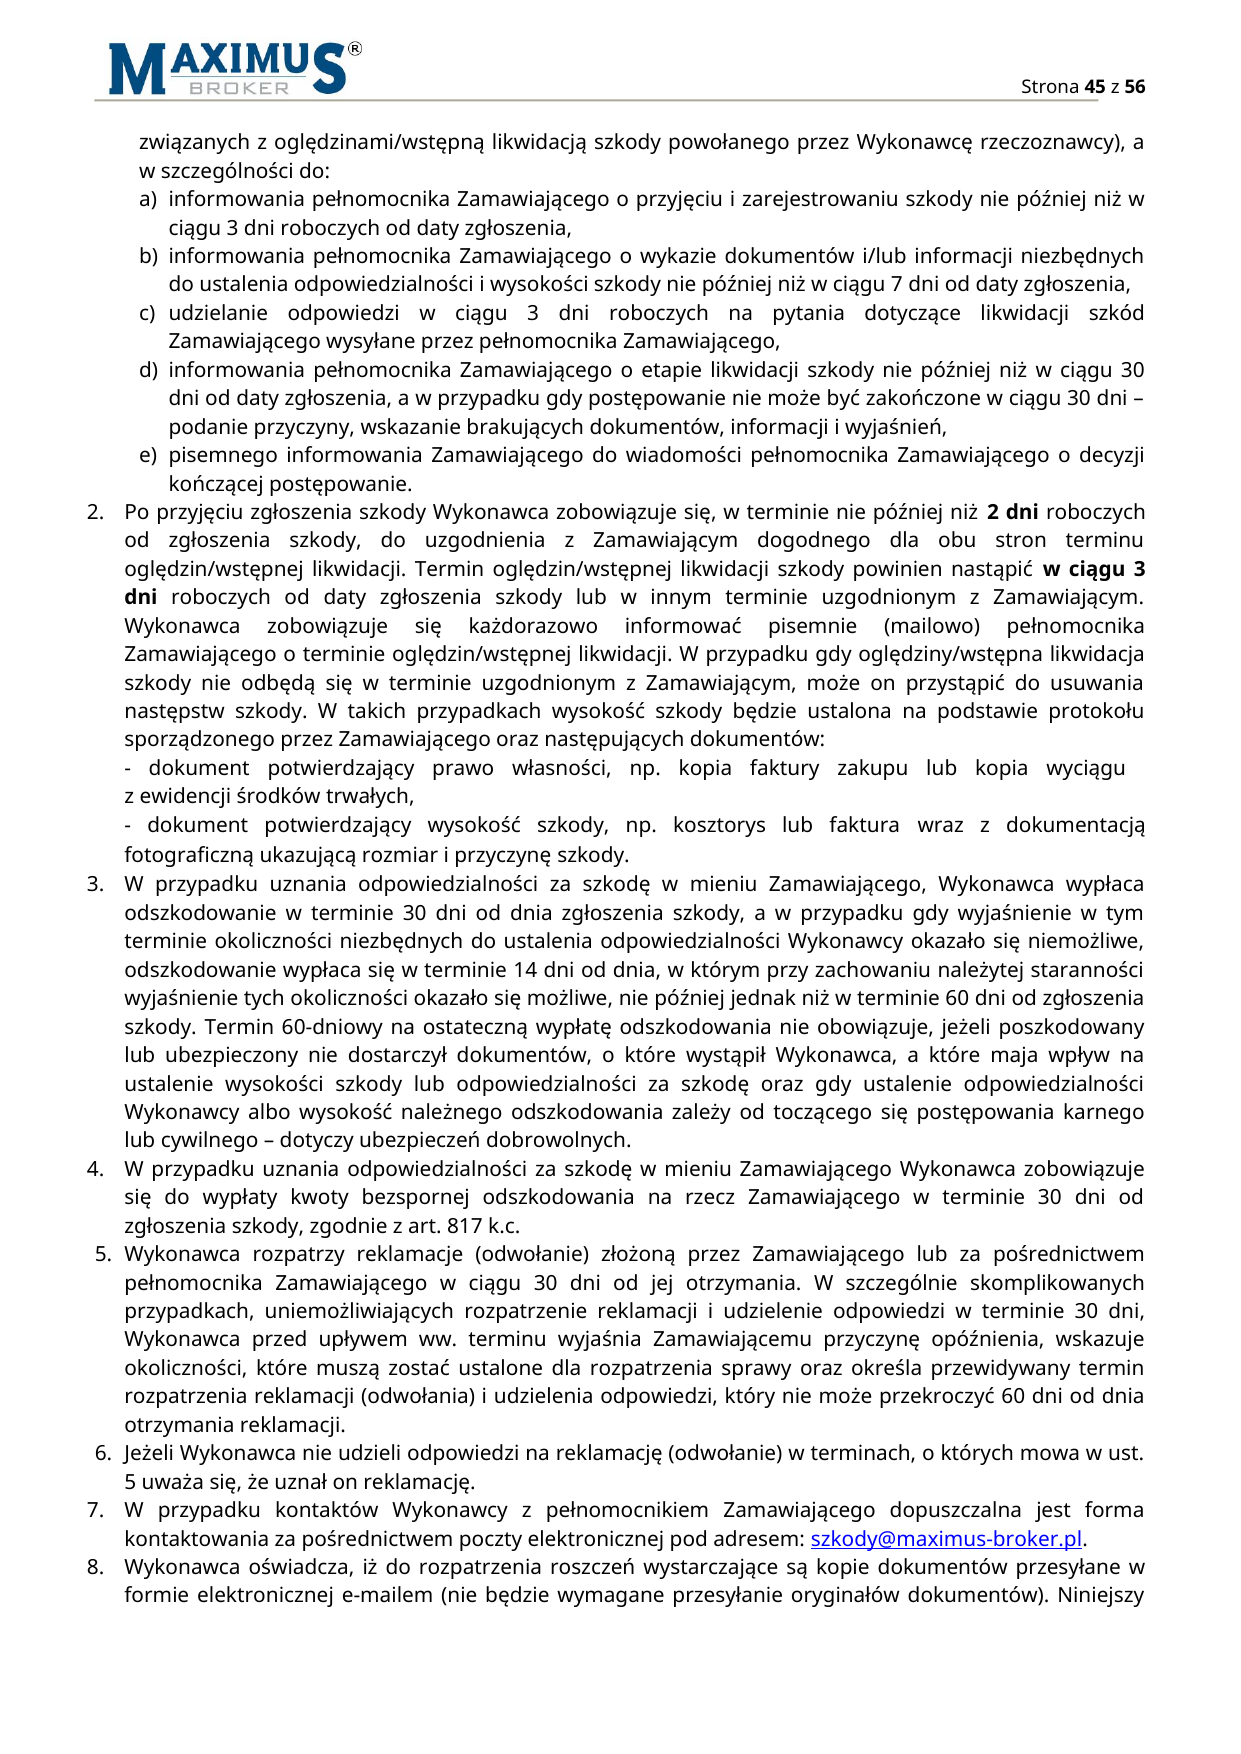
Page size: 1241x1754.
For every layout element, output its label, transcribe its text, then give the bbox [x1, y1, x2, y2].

list Po przyjęciu zgłoszenia szkody Wykonawca zobowiązuje się, w terminie nie później niż 2 dni roboczych od zgłoszenia szkody, do uzgodnienia z Zamawiającym dogodnego dla obu stron terminu oględzin/wstępnej likwidacji. Termin oględzin/wstępnej likwidacji szkody powinien nastąpić w ciągu 3 dni roboczych od daty zgłoszenia szkody lub w innym terminie uzgodnionym z Zamawiającym. Wykonawca zobowiązuje się każdorazowo informować pisemnie (mailowo) pełnomocnika Zamawiającego o terminie oględzin/wstępnej likwidacji. W przypadku gdy oględziny/wstępna likwidacja szkody nie odbędą się w terminie uzgodnionym z Zamawiającym, może on przystąpić do usuwania następstw szkody. W takich przypadkach wysokość szkody będzie ustalona na podstawie protokołu sporządzonego przez Zamawiającego oraz następujących dokumentów: [87, 497, 1146, 753]
list informowania pełnomocnika Zamawiającego o wykazie dokumentów i/lub informacji niezbędnych do ustalenia odpowiedzialności i wysokości szkody nie później niż w ciągu 7 dni od daty zgłoszenia, [139, 241, 1146, 298]
list informowania pełnomocnika Zamawiającego o etapie likwidacji szkody nie później niż w ciągu 30 dni od daty zgłoszenia, a w przypadku gdy postępowanie nie może być zakończone w ciągu 30 dni – podanie przyczyny, wskazanie brakujących dokumentów, informacji i wyjaśnień, [139, 355, 1146, 440]
list pisemnego informowania Zamawiającego do wiadomości pełnomocnika Zamawiającego o decyzji kończącej postępowanie. [139, 440, 1146, 497]
text - dokument potwierdzający wysokość szkody, np. kosztorys lub faktura wraz z dokumentacją fotograficzną ukazującą rozmiar i przyczynę szkody. [124, 810, 1146, 869]
list W przypadku kontaktów Wykonawcy z pełnomocnikiem Zamawiającego dopuszczalna jest forma kontaktowania za pośrednictwem poczty elektronicznej pod adresem: szkody@maximus-broker.pl. [87, 1495, 1146, 1552]
list informowania pełnomocnika Zamawiającego o przyjęciu i zarejestrowaniu szkody nie później niż w ciągu 3 dni roboczych od daty zgłoszenia, [139, 184, 1146, 241]
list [94, 127, 1146, 184]
text - dokument potwierdzający prawo własności, np. kopia faktury zakupu lub kopia wyciągu z ewidencji środków trwałych, [124, 753, 1146, 810]
list Jeżeli Wykonawca nie udzieli odpowiedzi na reklamację (odwołanie) w terminach, o których mowa w ust. 5 uważa się, że uznał on reklamację. [94, 1438, 1146, 1495]
list W przypadku uznania odpowiedzialności za szkodę w mieniu Zamawiającego Wykonawca zobowiązuje się do wypłaty kwoty bezspornej odszkodowania na rzecz Zamawiającego w terminie 30 dni od zgłoszenia szkody, zgodnie z art. 817 k.c. [87, 1154, 1146, 1239]
list W przypadku uznania odpowiedzialności za szkodę w mieniu Zamawiającego, Wykonawca wypłaca odszkodowanie w terminie 30 dni od dnia zgłoszenia szkody, a w przypadku gdy wyjaśnienie w tym terminie okoliczności niezbędnych do ustalenia odpowiedzialności Wykonawcy okazało się niemożliwe, odszkodowanie wypłaca się w terminie 14 dni od dnia, w którym przy zachowaniu należytej staranności wyjaśnienie tych okoliczności okazało się możliwe, nie później jednak niż w terminie 60 dni od zgłoszenia szkody. Termin 60-dniowy na ostateczną wypłatę odszkodowania nie obowiązuje, jeżeli poszkodowany lub ubezpieczony nie dostarczył dokumentów, o które wystąpił Wykonawca, a które maja wpływ na ustalenie wysokości szkody lub odpowiedzialności za szkodę oraz gdy ustalenie odpowiedzialności Wykonawcy albo wysokość należnego odszkodowania zależy od toczącego się postępowania karnego lub cywilnego – dotyczy ubezpieczeń dobrowolnych. [87, 869, 1146, 1154]
picture [103, 37, 368, 99]
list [87, 1552, 1146, 1609]
list Wykonawca rozpatrzy reklamacje (odwołanie) złożoną przez Zamawiającego lub za pośrednictwem pełnomocnika Zamawiającego w ciągu 30 dni od jej otrzymania. W szczególnie skomplikowanych przypadkach, uniemożliwiających rozpatrzenie reklamacji i udzielenie odpowiedzi w terminie 30 dni, Wykonawca przed upływem ww. terminu wyjaśnia Zamawiającemu przyczynę opóźnienia, wskazuje okoliczności, które muszą zostać ustalone dla rozpatrzenia sprawy oraz określa przewidywany termin rozpatrzenia reklamacji (odwołania) i udzielenia odpowiedzi, który nie może przekroczyć 60 dni od dnia otrzymania reklamacji. [94, 1239, 1146, 1438]
list udzielanie odpowiedzi w ciągu 3 dni roboczych na pytania dotyczące likwidacji szkód Zamawiającego wysyłane przez pełnomocnika Zamawiającego, [139, 298, 1146, 355]
